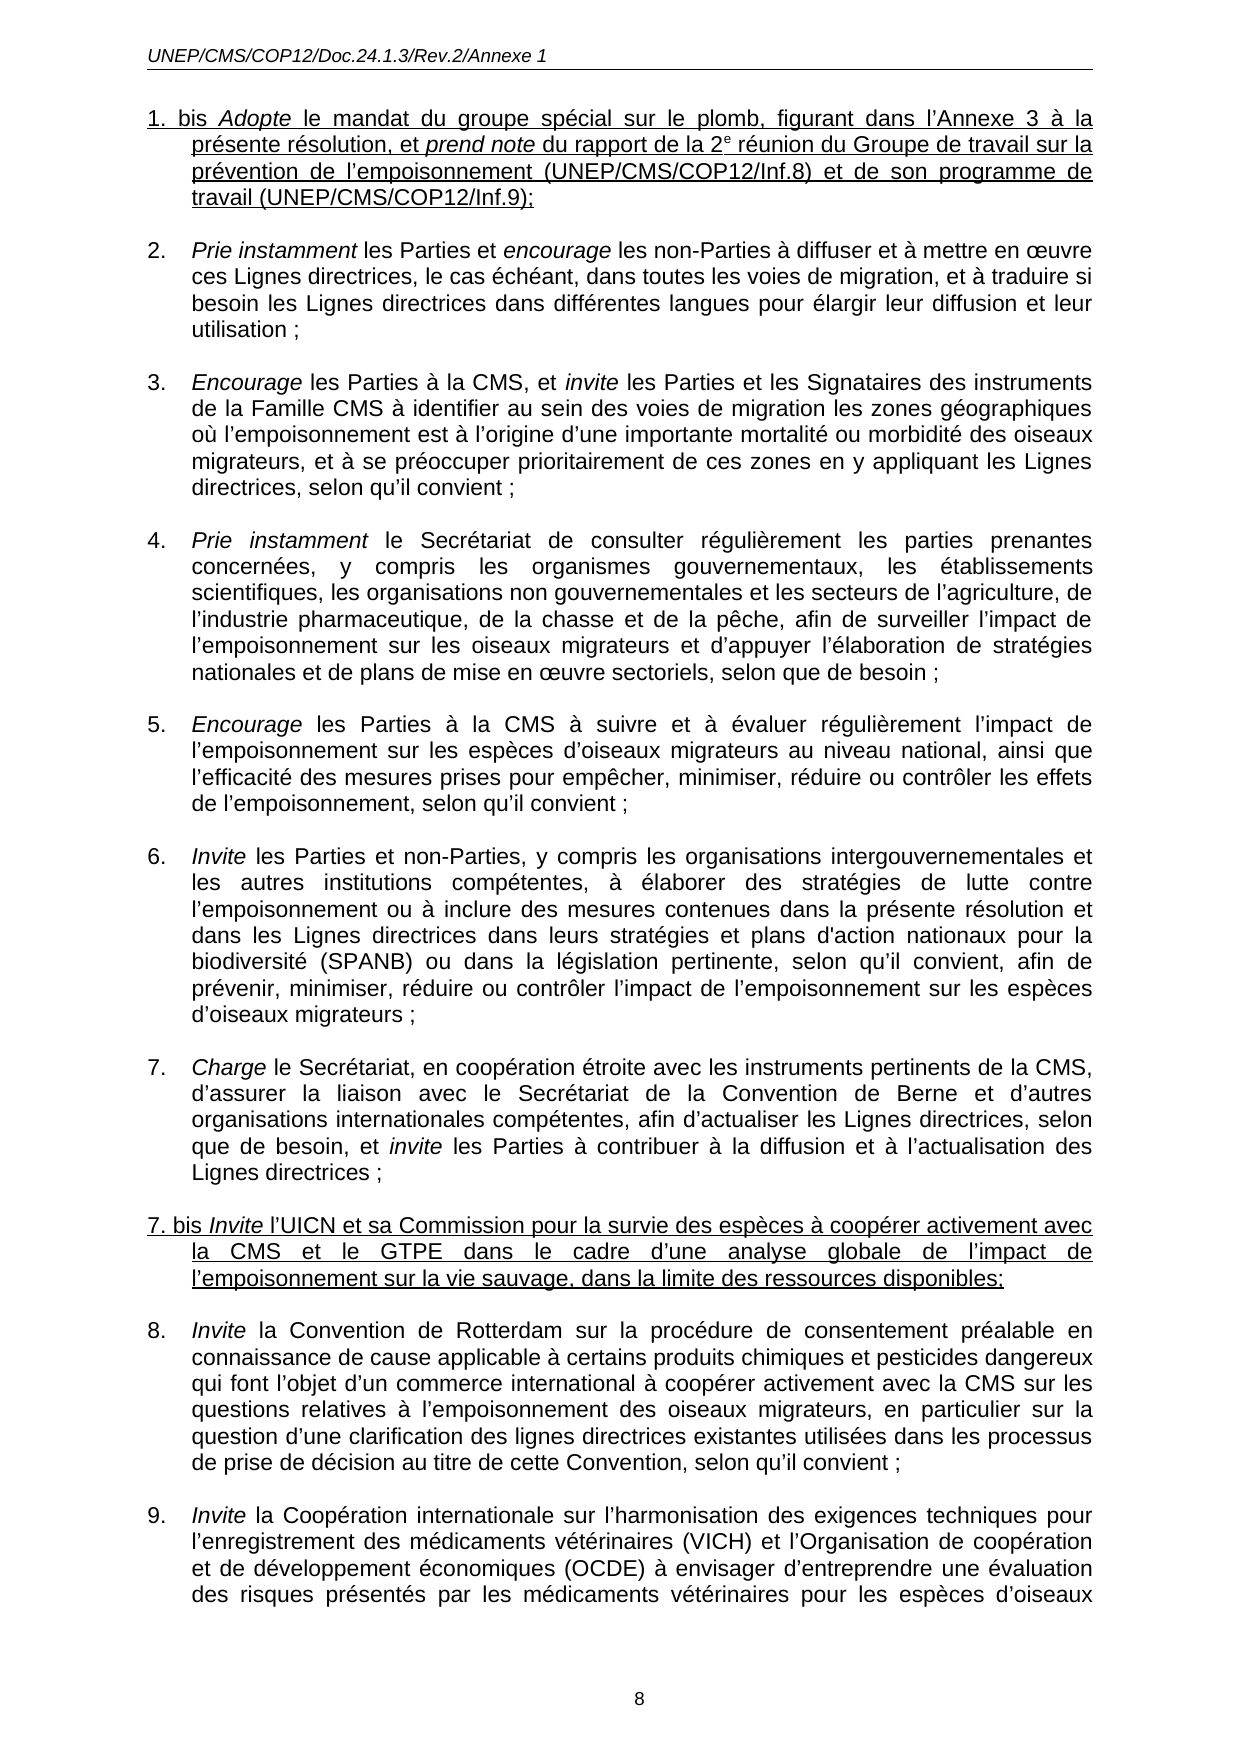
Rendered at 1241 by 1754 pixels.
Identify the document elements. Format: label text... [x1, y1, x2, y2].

text 6. Invite les Parties et non-Parties, y compris les organisations intergouvernementales et les autres institutions compétentes, à élaborer des stratégies de lutte contre l’empoisonnement ou à inclure des mesures contenues dans la présente résolution et dans les Lignes directrices dans leurs stratégies et plans d'action nationaux pour la biodiversité (SPANB) ou dans la législation pertinente, selon qu’il convient, afin de prévenir, minimiser, réduire ou contrôler l’impact de l’empoisonnement sur les espèces d’oiseaux migrateurs ; [147, 843, 1093, 1027]
text 5. Encourage les Parties à la CMS à suivre et à évaluer régulièrement l’impact de l’empoisonnement sur les espèces d’oiseaux migrateurs au niveau national, ainsi que l’efficacité des mesures prises pour empêcher, minimiser, réduire ou contrôler les effets de l’empoisonnement, selon qu’il convient ; [147, 711, 1093, 817]
text 7. bis Invite l’UICN et sa Commission pour la survie des espèces à coopérer activement avec la CMS et le GTPE dans le cadre d’une analyse globale de l’impact de l’empoisonnement sur la vie sauvage, dans la limite des ressources disponibles; [147, 1212, 1093, 1235]
text 4. Prie instamment le Secrétariat de consulter régulièrement les parties prenantes concernées, y compris les organismes gouvernementaux, les établissements scientifiques, les organisations non gouvernementales et les secteurs de l’agriculture, de l’industrie pharmaceutique, de la chasse et de la pêche, afin de surveiller l’impact de l’empoisonnement sur les oiseaux migrateurs et d’appuyer l’élaboration de stratégies nationales et de plans de mise en œuvre sectoriels, selon que de besoin ; [147, 527, 1093, 685]
text 7. Charge le Secrétariat, en coopération étroite avec les instruments pertinents de la CMS, d’assurer la liaison avec le Secrétariat de la Convention de Berne et d’autres organisations internationales compétentes, afin d’actualiser les Lignes directrices, selon que de besoin, et invite les Parties à contribuer à la diffusion et à l’actualisation des Lignes directrices ; [147, 1054, 1093, 1186]
text 8. Invite la Convention de Rotterdam sur la procédure de consentement préalable en connaissance de cause applicable à certains produits chimiques et pesticides dangereux qui font l’objet d’un commerce international à coopérer activement avec la CMS sur les questions relatives à l’empoisonnement des oiseaux migrateurs, en particulier sur la question d’une clarification des lignes directrices existantes utilisées dans les processus de prise de décision au titre de cette Convention, selon qu’il convient ; [147, 1317, 1093, 1475]
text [147, 1502, 1093, 1607]
text 7. bis Invite l’UICN et sa Commission pour la survie des espèces à coopérer activement avec la CMS et le GTPE dans le cadre d’une analyse globale de l’impact de l’empoisonnement sur la vie sauvage, dans la limite des ressources disponibles; [147, 1236, 1093, 1291]
text 2. Prie instamment les Parties et encourage les non-Parties à diffuser et à mettre en œuvre ces Lignes directrices, le cas échéant, dans toutes les voies de migration, et à traduire si besoin les Lignes directrices dans différentes langues pour élargir leur diffusion et leur utilisation ; [147, 237, 1093, 342]
text 1. bis Adopte le mandat du groupe spécial sur le plomb, figurant dans l’Annexe 3 à la présente résolution, et prend note du rapport de la 2e réunion du Groupe de travail sur la prévention de l’empoisonnement (UNEP/CMS/COP12/Inf.8) et de son programme de travail (UNEP/CMS/COP12/Inf.9); [147, 105, 1093, 128]
text 1. bis Adopte le mandat du groupe spécial sur le plomb, figurant dans l’Annexe 3 à la présente résolution, et prend note du rapport de la 2e réunion du Groupe de travail sur la prévention de l’empoisonnement (UNEP/CMS/COP12/Inf.8) et de son programme de travail (UNEP/CMS/COP12/Inf.9); [147, 129, 1093, 210]
text 3. Encourage les Parties à la CMS, et invite les Parties et les Signataires des instruments de la Famille CMS à identifier au sein des voies de migration les zones géographiques où l’empoisonnement est à l’origine d’une importante mortalité ou morbidité des oiseaux migrateurs, et à se préoccuper prioritairement de ces zones en y appliquant les Lignes directrices, selon qu’il convient ; [147, 368, 1093, 500]
